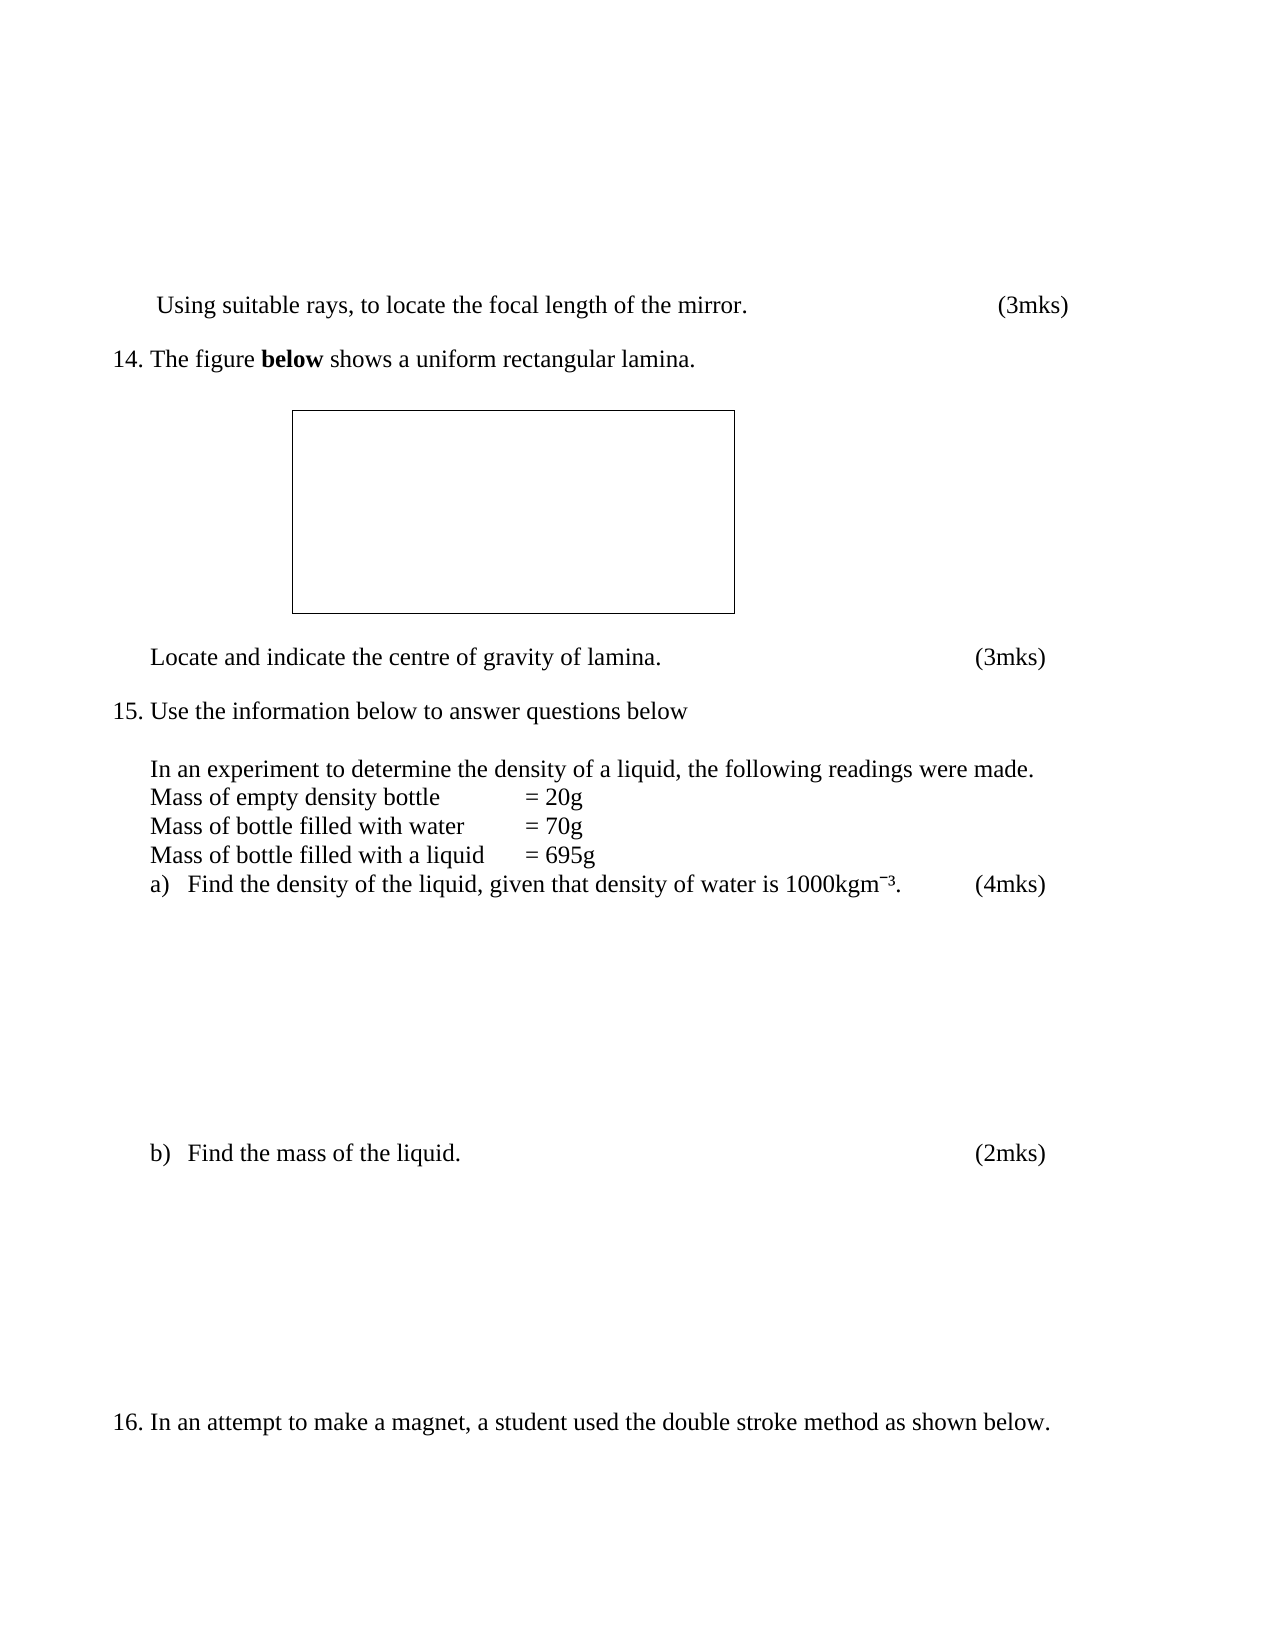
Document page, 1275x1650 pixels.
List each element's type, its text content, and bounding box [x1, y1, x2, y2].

text Mass of bottle filled with water = 70g [112, 811, 1200, 840]
text Locate and indicate the centre of gravity of lamina. (3mks) [150, 642, 1200, 671]
text Mass of empty density bottle = 20g [112, 782, 1200, 811]
list The figure below shows a uniform rectangular lamina. [112, 344, 1200, 373]
text In an experiment to determine the density of a liquid, the following readings were made. [112, 754, 1200, 782]
list Find the density of the liquid, given that density of water is 1000kgmˉ³. (4mks) [150, 869, 1200, 897]
text Using suitable rays, to locate the focal length of the mirror. (3mks) [150, 290, 1200, 319]
text Mass of bottle filled with a liquid = 695g [112, 840, 1200, 869]
list In an attempt to make a magnet, a student used the double stroke method as shown below. [112, 1407, 1200, 1436]
list Use the information below to answer questions below [112, 696, 1200, 725]
list Find the mass of the liquid. (2mks) [150, 1138, 1200, 1167]
